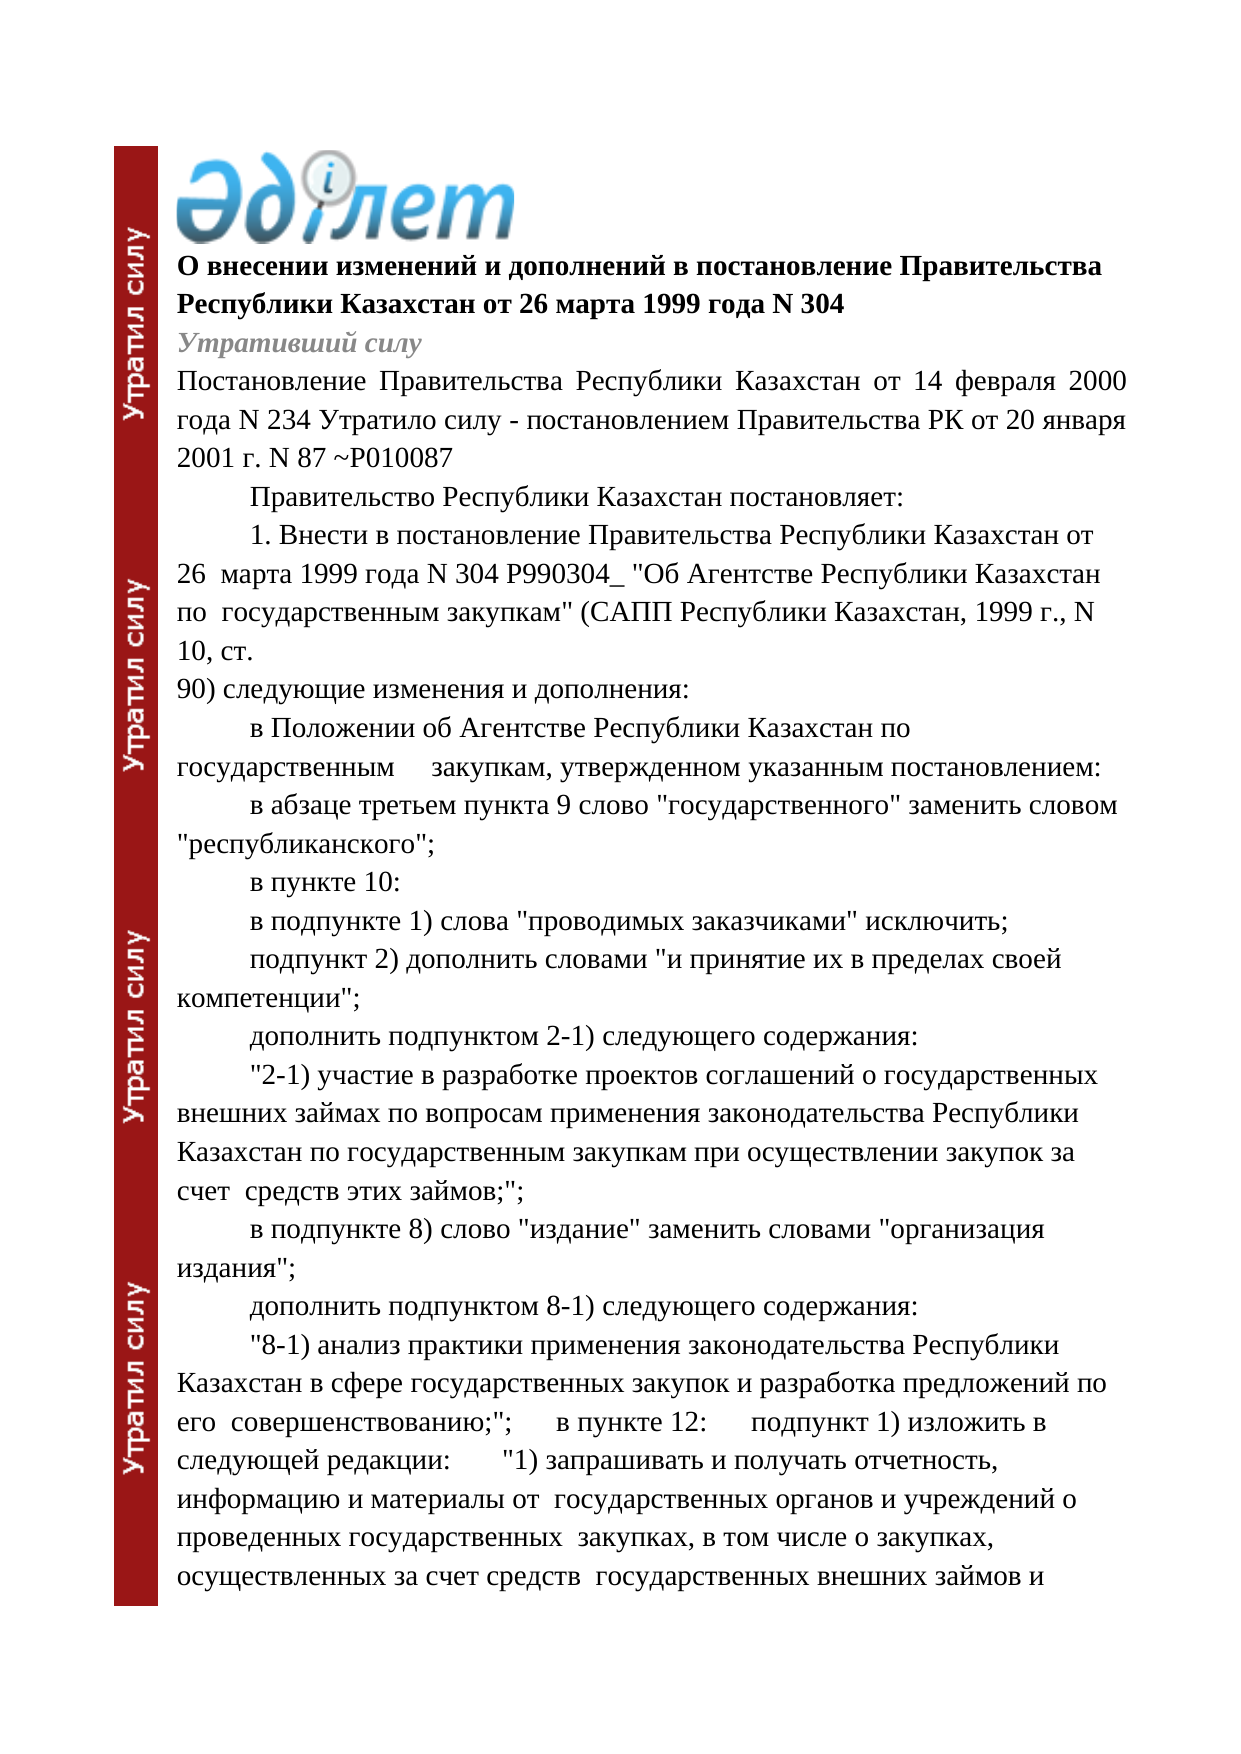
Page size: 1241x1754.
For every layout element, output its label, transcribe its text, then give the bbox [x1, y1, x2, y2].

text О внесении изменений и дополнений в постановление Правительства Республики Казахстан от 26 марта 1999 года N 304 [112, 248, 1128, 320]
text Постановление Правительства Республики Казахстан от 14 февраля 2000 года N 234 Утратило силу - постановлением Правительства РК от 20 января 2001 г. N 87 ~P010087 [112, 363, 1128, 474]
picture [114, 146, 158, 248]
picture [114, 1592, 158, 1606]
picture [114, 1360, 158, 1365]
picture [176, 150, 515, 244]
text Утративший силу [112, 325, 1128, 358]
picture [114, 474, 158, 479]
picture [114, 320, 158, 325]
text Правительство Республики Казахстан постановляет: 1. Внести в постановление Правительства Республики Казахстан от 26 марта 1999 года N 304 P990304_ "Об Агентстве Республики Казахстан по государственным закупкам" (САПП Республики Казахстан, 1999 г., N 10, ст. 90) следующие изменения и дополнения: в Положении об Агентстве Республики Казахстан по государственным закупкам, утвержденном указанным постановлением: в абзаце третьем пункта 9 слово "государственного" заменить словом "республиканского"; в пункте 10: в подпункте 1) слова "проводимых заказчиками" исключить; подпункт 2) дополнить словами "и принятие их в пределах своей компетенции"; дополнить подпунктом 2-1) следующего содержания: "2-1) участие в разработке проектов соглашений о государственных внешних займах по вопросам применения законодательства Республики Казахстан по государственным закупкам при осуществлении закупок за счет средств этих займов;"; в подпункте 8) слово "издание" заменить словами "организация издания"; дополнить подпунктом 8-1) следующего содержания: "8-1) анализ практики применения законодательства Республики [112, 479, 1128, 1360]
picture [114, 358, 158, 363]
